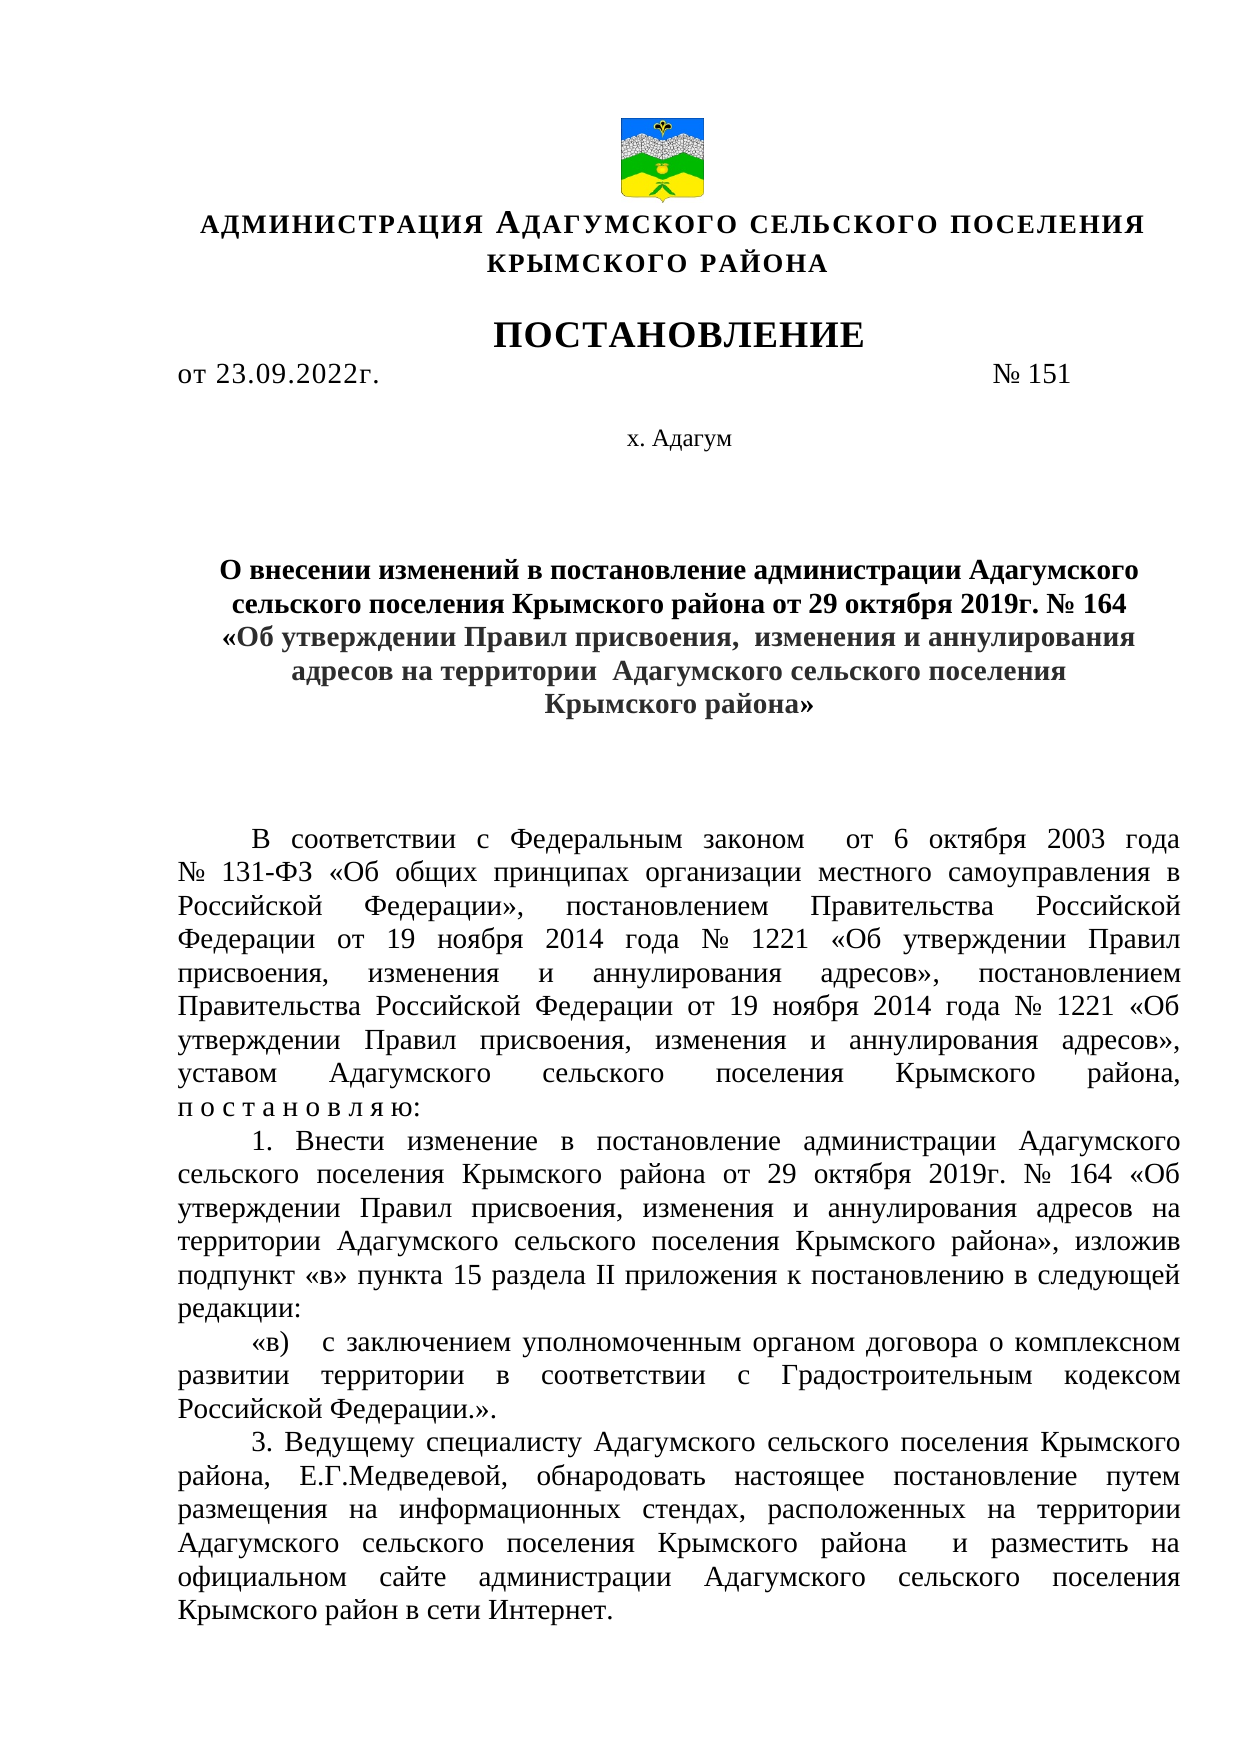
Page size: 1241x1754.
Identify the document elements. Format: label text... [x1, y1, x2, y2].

text Крымского района» [177, 687, 1181, 720]
text «Об утверждении Правил присвоения, изменения и аннулирования адресов на территории Адагумского сельского поселения [177, 619, 1181, 687]
text 3. Ведущему специалисту Адагумского сельского поселения Крымского района, Е.Г.Медведевой, обнародовать настоящее постановление путем размещения на информационных стендах, расположенных на территории Адагумского сельского поселения Крымского района и разместить на официальном сайте администрации Адагумского сельского поселения Крымского район в сети Интернет. [177, 1424, 1181, 1626]
subtitle В соответствии с Федеральным законом от 6 октября 2003 года № 131-ФЗ «Об общих принципах организации местного самоуправления в Российской Федерации», постановлением Правительства Российской Федерации от 19 ноября 2014 года № 1221 «Об утверждении Правил присвоения, изменения и аннулирования адресов», постановлением Правительства Российской Федерации от 19 ноября 2014 года № 1221 «Об утверждении Правил присвоения, изменения и аннулирования адресов», уставом Адагумского сельского поселения Крымского района, п о с т а н о в л я ю: [177, 821, 1181, 1123]
text администрация Адагумского сельского поселения крымского района [133, 203, 1181, 279]
text «в) с заключением уполномоченным органом договора о комплексном развитии территории в соответствии с Градостроительным кодексом Российской Федерации.». [177, 1324, 1181, 1424]
picture [621, 118, 704, 203]
text х. Адагум [177, 423, 1181, 452]
text 1. Внести изменение в постановление администрации Адагумского сельского поселения Крымского района от 29 октября 2019г. № 164 «Об утверждении Правил присвоения, изменения и аннулирования адресов на территории Адагумского сельского поселения Крымского района», изложив подпункт «в» пункта 15 раздела II приложения к постановлению в следующей редакции: [177, 1123, 1181, 1324]
text О внесении изменений в постановление администрации Адагумского сельского поселения Крымского района от 29 октября 2019г. № 164 [177, 552, 1181, 619]
text от 23.09.2022г. № 151 [177, 356, 1181, 389]
text ПОСТАНОВЛЕНИЕ [177, 313, 1181, 356]
